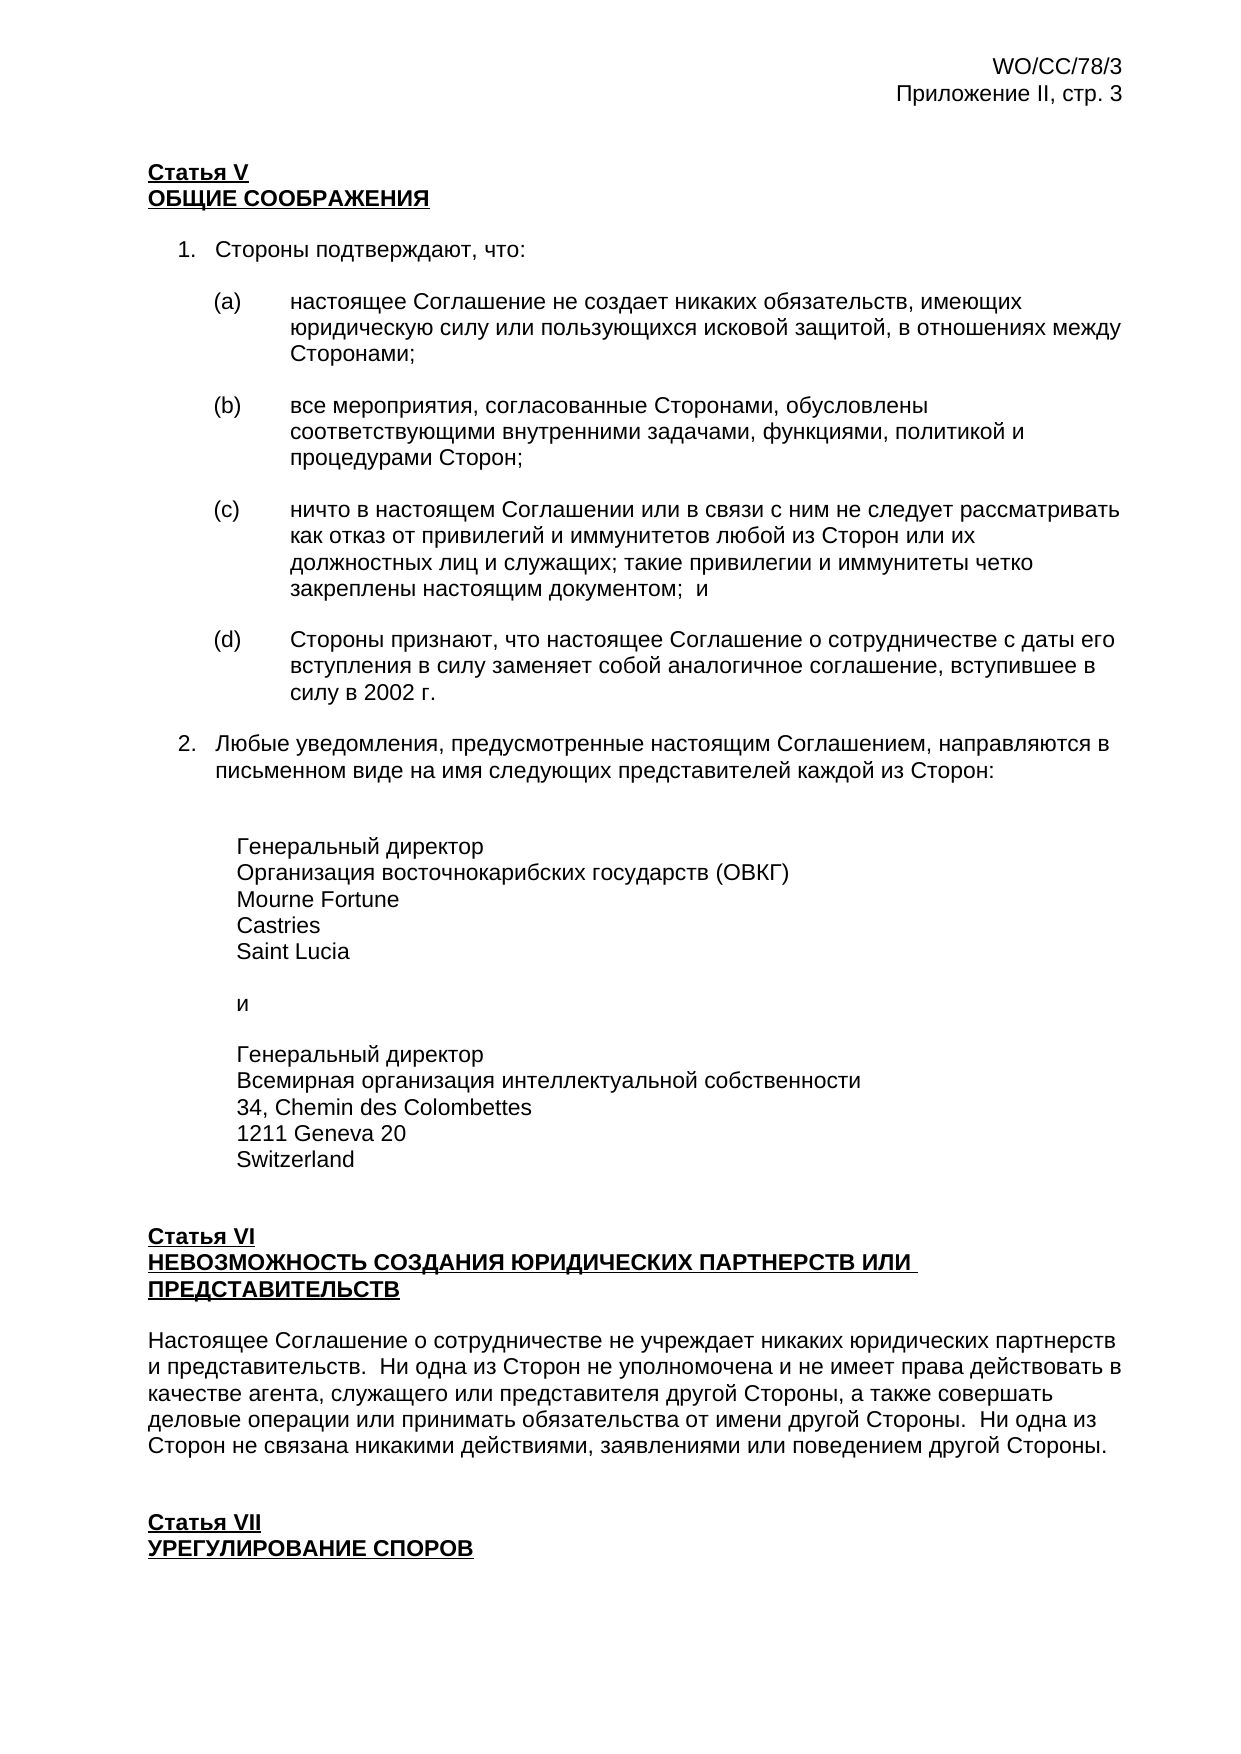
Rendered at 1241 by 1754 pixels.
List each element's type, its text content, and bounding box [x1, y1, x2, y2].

list Стороны подтверждают, что: [177, 236, 1122, 263]
text Генеральный директор [236, 833, 1122, 859]
text Castries [236, 912, 1122, 938]
text Всемирная организация интеллектуальной собственности [236, 1067, 1122, 1094]
list настоящее Соглашение не создает никаких обязательств, имеющих юридическую силу или пользующихся исковой защитой, в отношениях между Сторонами; [213, 288, 1122, 367]
text 34, Chemin des Colombettes [236, 1094, 1122, 1120]
text Mourne Fortune [236, 886, 1122, 912]
text 1211 Geneva 20 [236, 1120, 1122, 1146]
text и [236, 990, 1122, 1016]
text Генеральный директор [236, 1041, 1122, 1067]
list Стороны признают, что настоящее Соглашение о сотрудничестве с даты его вступления в силу заменяет собой аналогичное соглашение, вступившее в силу в 2002 г. [213, 626, 1122, 705]
list Любые уведомления, предусмотренные настоящим Соглашением, направляются в письменном виде на имя следующих представителей каждой из Сторон: [178, 730, 1122, 783]
subtitle Статья V ОБЩИЕ СООБРАЖЕНИЯ [148, 158, 1122, 211]
subtitle Статья VII УРЕГУЛИРОВАНИЕ СПОРОВ [148, 1509, 1122, 1561]
text Настоящее Соглашение о сотрудничестве не учреждает никаких юридических партнерств и представительств. Ни одна из Сторон не уполномочена и не имеет права действовать в качестве агента, служащего или представителя другой Стороны, а также совершать деловые операции или принимать обязательства от имени другой Стороны. Ни одна из Сторон не связана никакими действиями, заявлениями или поведением другой Стороны. [148, 1327, 1122, 1459]
text Switzerland [236, 1146, 1122, 1173]
text Saint Lucia [236, 938, 1122, 965]
list все мероприятия, согласованные Сторонами, обусловлены соответствующими внутренними задачами, функциями, политикой и процедурами Сторон; [213, 392, 1122, 471]
list ничто в настоящем Соглашении или в связи с ним не следует рассматривать как отказ от привилегий и иммунитетов любой из Сторон или их должностных лиц и служащих; такие привилегии и иммунитеты четко закреплены настоящим документом; и [213, 496, 1122, 601]
subtitle Статья VI НЕВОЗМОЖНОСТЬ СОЗДАНИЯ ЮРИДИЧЕСКИХ ПАРТНЕРСТВ ИЛИ ПРЕДСТАВИТЕЛЬСТВ [148, 1223, 1122, 1302]
text Организация восточнокарибских государств (ОВКГ) [236, 859, 1122, 886]
